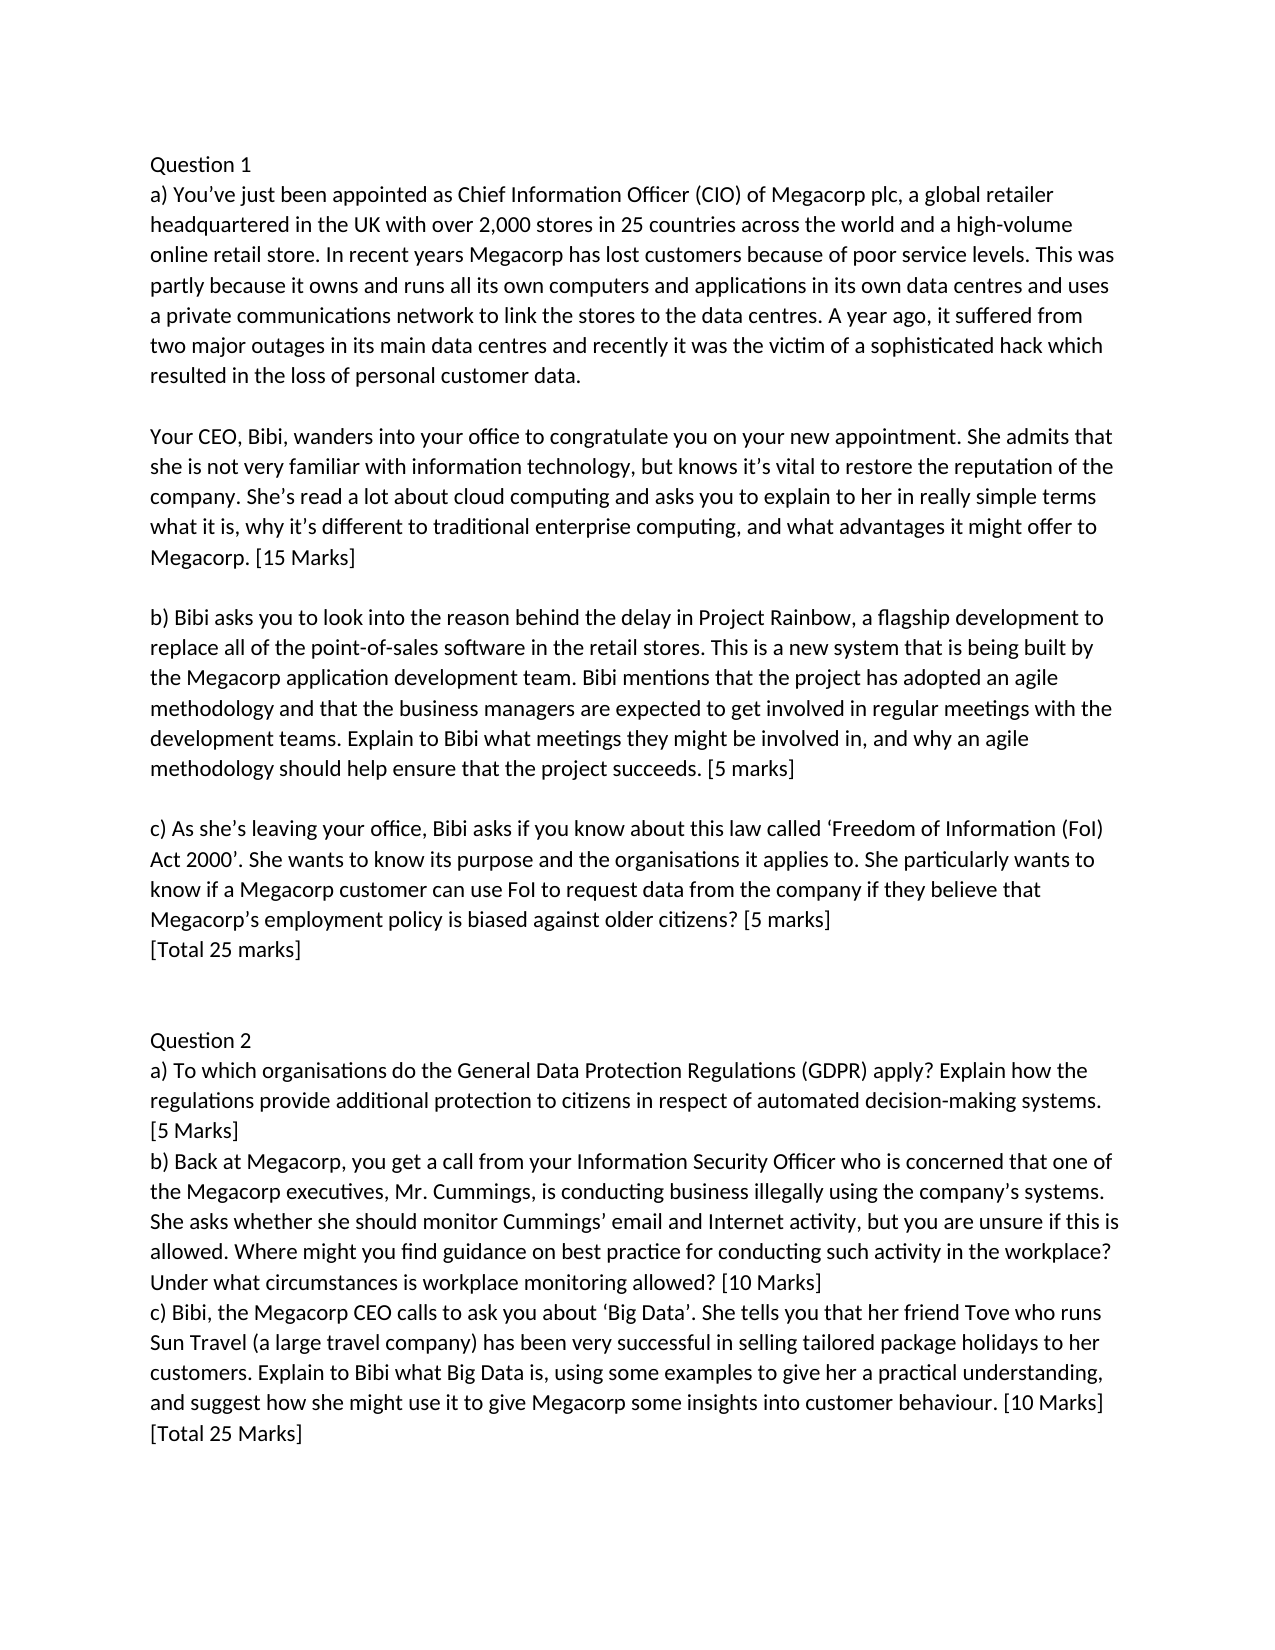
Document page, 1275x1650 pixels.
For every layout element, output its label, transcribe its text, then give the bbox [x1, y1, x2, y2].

text Question 1 a) You’ve just been appointed as Chief Information Officer (CIO) of Megacorp plc, a global retailer headquartered in the UK with over 2,000 stores in 25 countries across the world and a high-volume online retail store. In recent years Megacorp has lost customers because of poor service levels. This was partly because it owns and runs all its own computers and applications in its own data centres and uses a private communications network to link the stores to the data centres. A year ago, it suffered from two major outages in its main data centres and recently it was the victim of a sophisticated hack which resulted in the loss of personal customer data. Your CEO, Bibi, wanders into your office to congratulate you on your new appointment. She admits that she is not very familiar with information technology, but knows it’s vital to restore the reputation of the company. She’s read a lot about cloud computing and asks you to explain to her in really simple terms what it is, why it’s different to traditional enterprise computing, and what advantages it might offer to Megacorp. [15 Marks] b) Bibi asks you to look into the reason behind the delay in Project Rainbow, a flagship development to replace all of the point-of-sales software in the retail stores. This is a new system that is being built by the Megacorp application development team. Bibi mentions that the project has adopted an agile methodology and that the business managers are expected to get involved in regular meetings with the development teams. Explain to Bibi what meetings they might be involved in, and why an agile methodology should help ensure that the project succeeds. [5 marks] c) As she’s leaving your office, Bibi asks if you know about this law called ‘Freedom of Information (FoI) Act 2000’. She wants to know its purpose and the organisations it applies to. She particularly wants to know if a Megacorp customer can use FoI to request data from the company if they believe that Megacorp’s employment policy is biased against older citizens? [5 marks] [Total 25 marks] Question 2 a) To which organisations do the General Data Protection Regulations (GDPR) apply? Explain how the regulations provide additional protection to citizens in respect of automated decision-making systems. [5 Marks] b) Back at Megacorp, you get a call from your Information Security Officer who is concerned that one of the Megacorp executives, Mr. Cummings, is conducting business illegally using the company’s systems. She asks whether she should monitor Cummings’ email and Internet activity, but you are unsure if this is allowed. Where might you find guidance on best practice for conducting such activity in the workplace? Under what circumstances is workplace monitoring allowed? [10 Marks] c) Bibi, the Megacorp CEO calls to ask you about ‘Big Data’. She tells you that her friend Tove who runs Sun Travel (a large travel company) has been very successful in selling tailored package holidays to her customers. Explain to Bibi what Big Data is, using some examples to give her a practical understanding, and suggest how she might use it to give Megacorp some insights into customer behaviour. [10 Marks] [Total 25 Marks] [150, 150, 1125, 1447]
